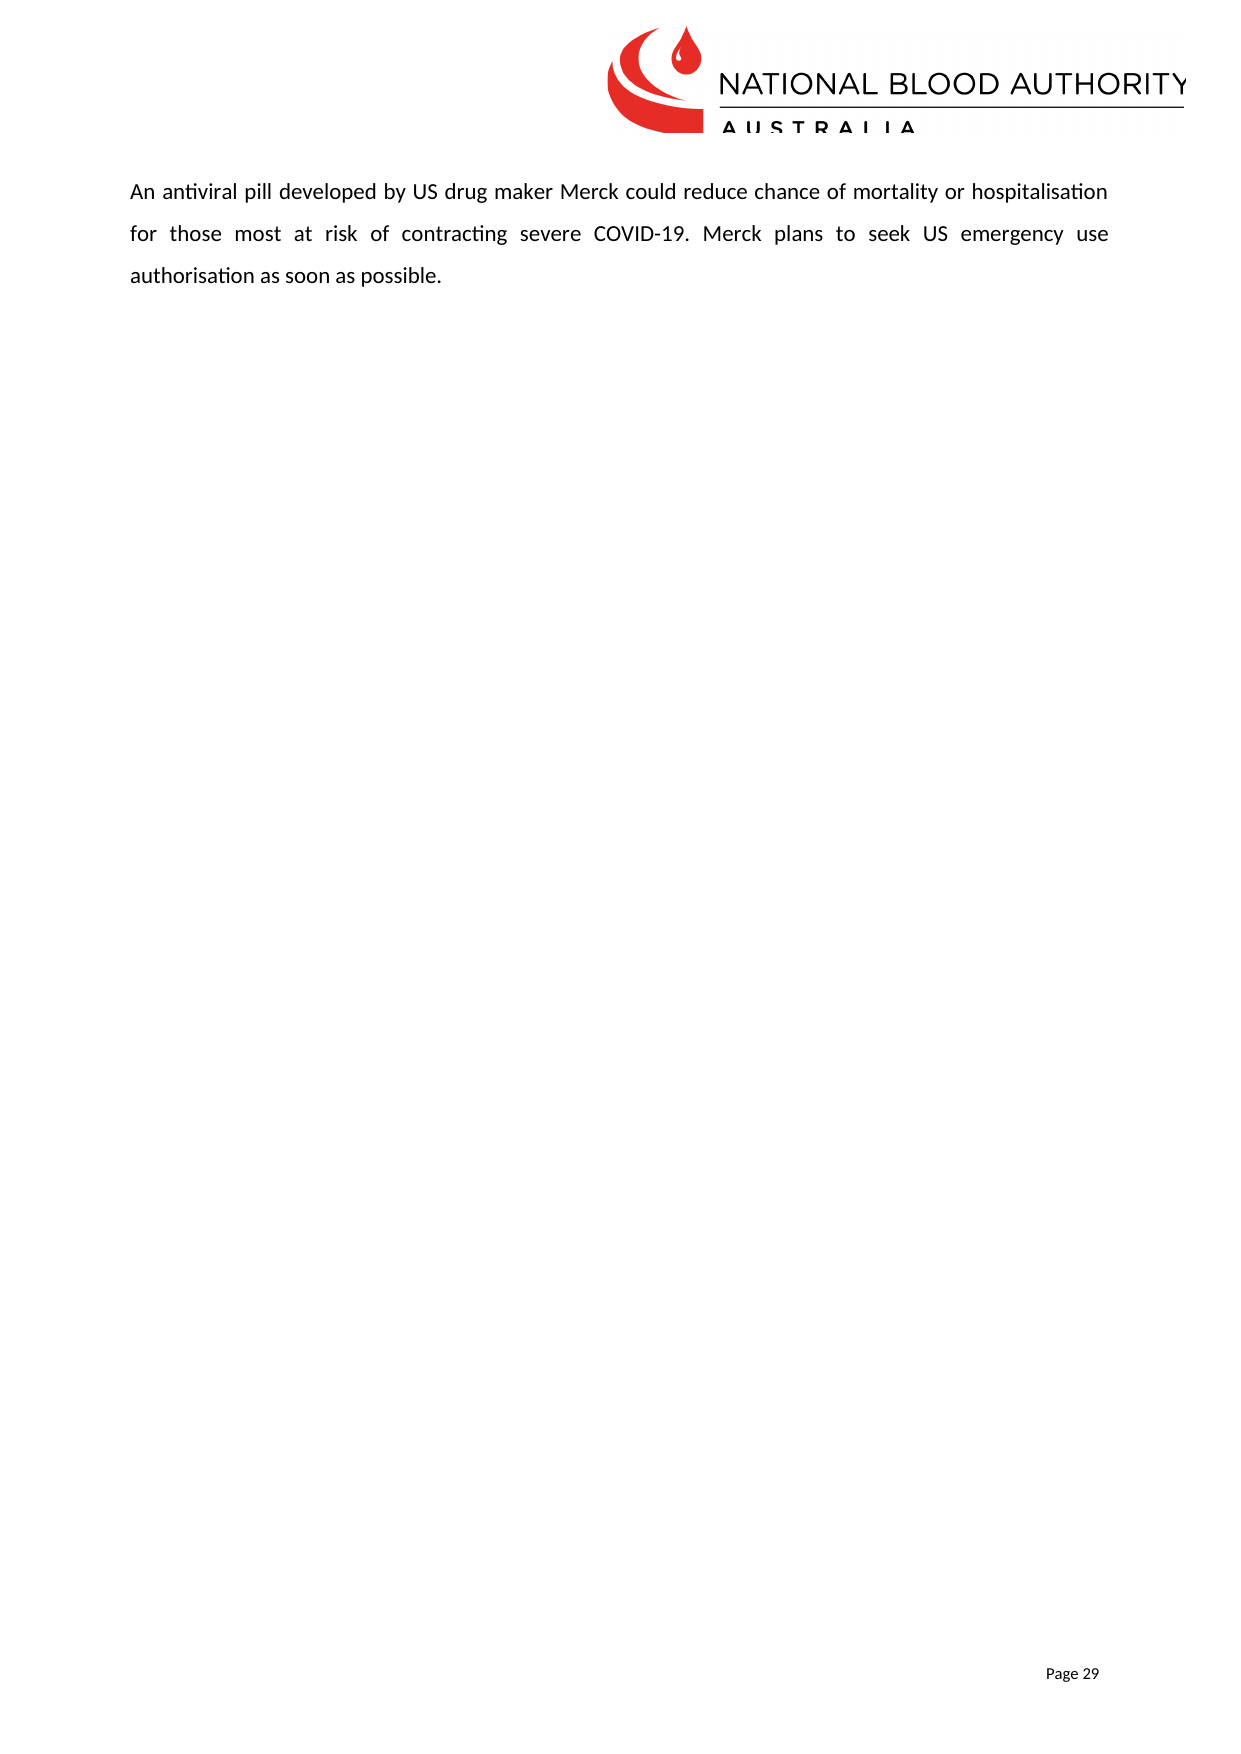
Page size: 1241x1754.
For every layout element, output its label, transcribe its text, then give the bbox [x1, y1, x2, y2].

picture [607, 26, 1186, 133]
text An antiviral pill developed by US drug maker Merck could reduce chance of mortality or hospitalisation for those most at risk of contracting severe COVID-19. Merck plans to seek US emergency use authorisation as soon as possible. [130, 177, 1110, 289]
